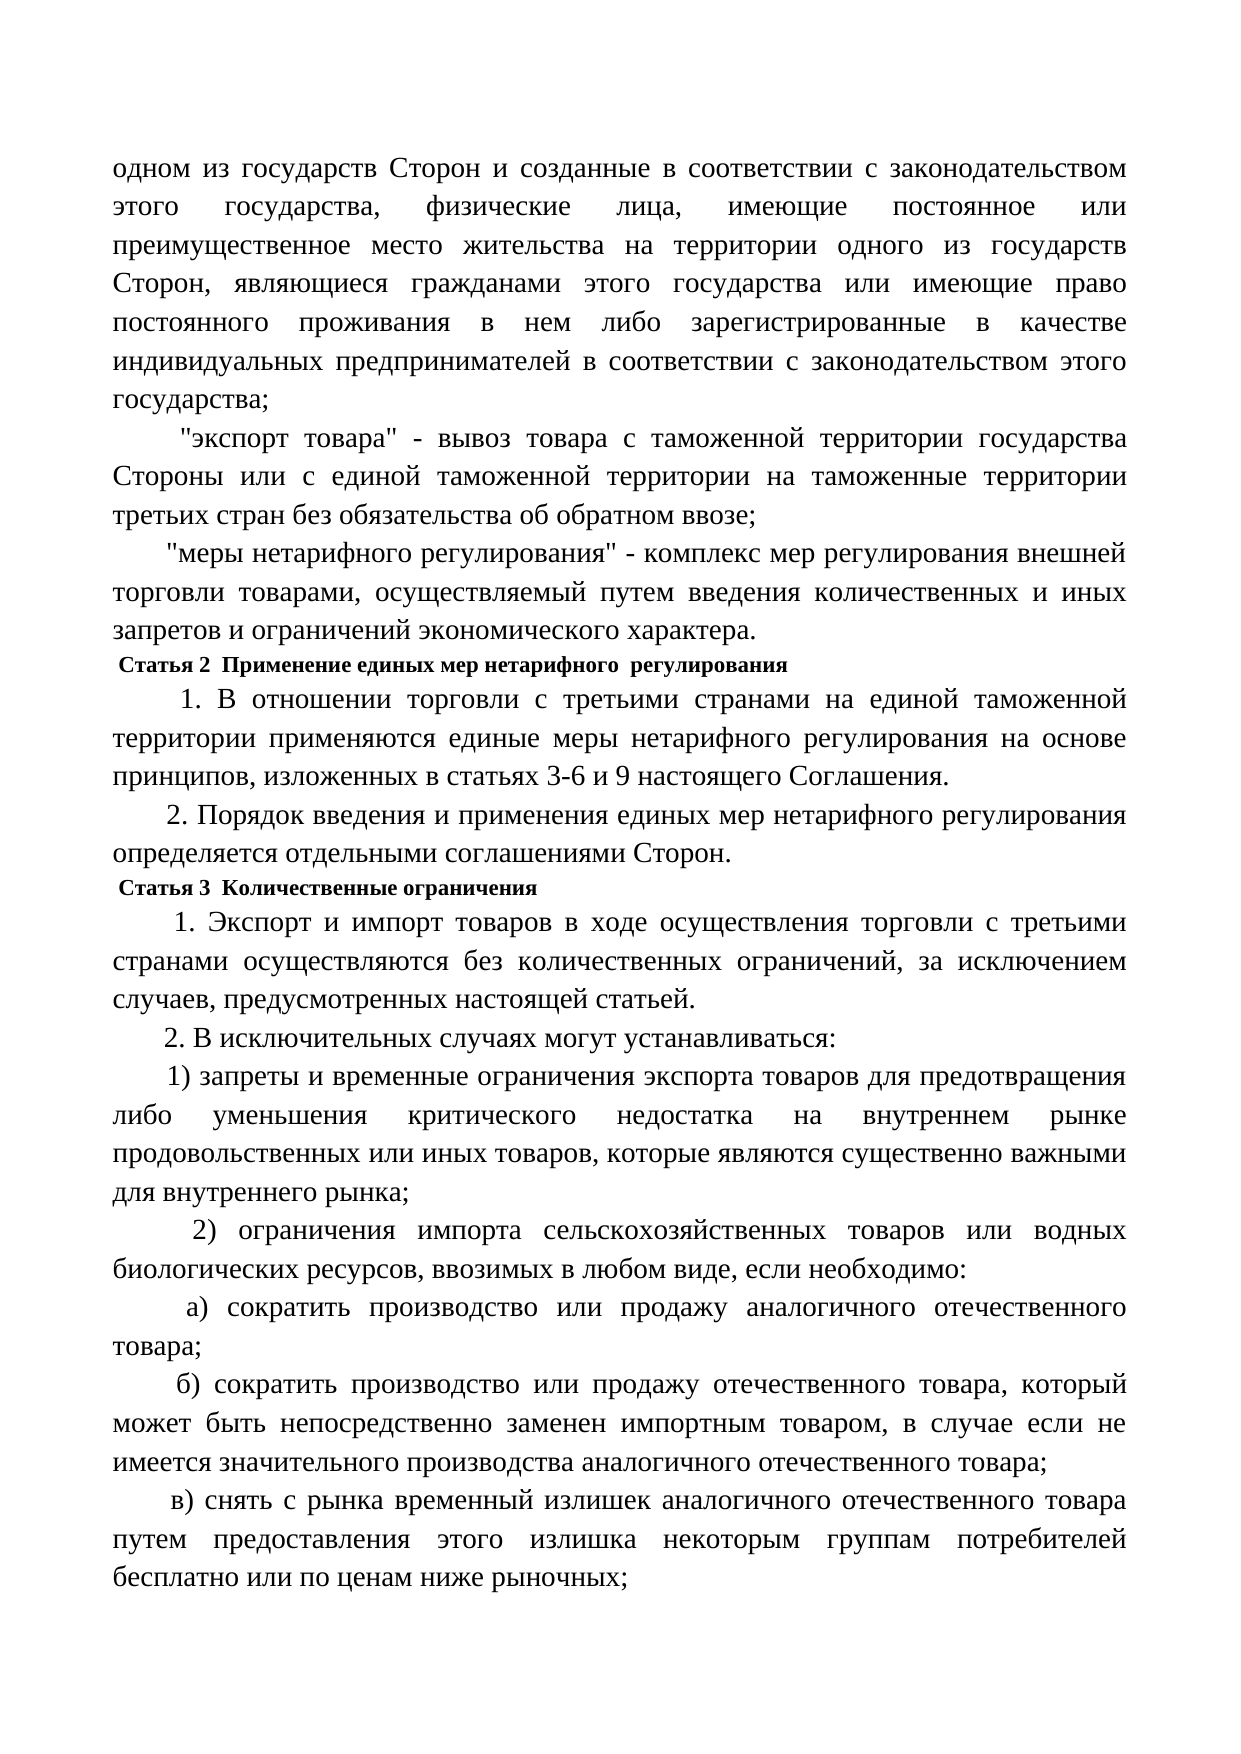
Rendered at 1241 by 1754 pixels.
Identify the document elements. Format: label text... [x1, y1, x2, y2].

text 2. Порядок введения и применения единых мер нетарифного регулирования определяется отдельными соглашениями Сторон. [112, 797, 1128, 869]
text Статья 3 Количественные ограничения [112, 874, 1128, 900]
text а) сократить производство или продажу аналогичного отечественного товара; [112, 1289, 1128, 1362]
text "экспорт товара" - вывоз товара с таможенной территории государства Стороны или с единой таможенной территории на таможенные территории третьих стран без обязательства об обратном ввозе; [112, 420, 1128, 530]
text "меры нетарифного регулирования" - комплекс мер регулирования внешней торговли товарами, осуществляемый путем введения количественных и иных запретов и ограничений экономического характера. [112, 535, 1128, 646]
text 1) запреты и временные ограничения экспорта товаров для предотвращения либо уменьшения критического недостатка на внутреннем рынке продовольственных или иных товаров, которые являются существенно важными для внутреннего рынка; [112, 1058, 1128, 1207]
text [112, 150, 1128, 415]
text 2. В исключительных случаях могут устанавливаться: [112, 1020, 1128, 1053]
text б) сократить производство или продажу отечественного товара, который может быть непосредственно заменен импортным товаром, в случае если не имеется значительного производства аналогичного отечественного товара; [112, 1367, 1128, 1477]
text Статья 2 Применение единых мер нетарифного регулирования [112, 651, 1128, 677]
text 2) ограничения импорта сельскохозяйственных товаров или водных биологических ресурсов, ввозимых в любом виде, если необходимо: [112, 1212, 1128, 1284]
text в) снять с рынка временный излишек аналогичного отечественного товара путем предоставления этого излишка некоторым группам потребителей бесплатно или по ценам ниже рыночных; [112, 1482, 1128, 1593]
text 1. Экспорт и импорт товаров в ходе осуществления торговли с третьими странами осуществляются без количественных ограничений, за исключением случаев, предусмотренных настоящей статьей. [112, 904, 1128, 1015]
text 1. В отношении торговли с третьими странами на единой таможенной территории применяются единые меры нетарифного регулирования на основе принципов, изложенных в статьях 3-6 и 9 настоящего Соглашения. [112, 681, 1128, 792]
